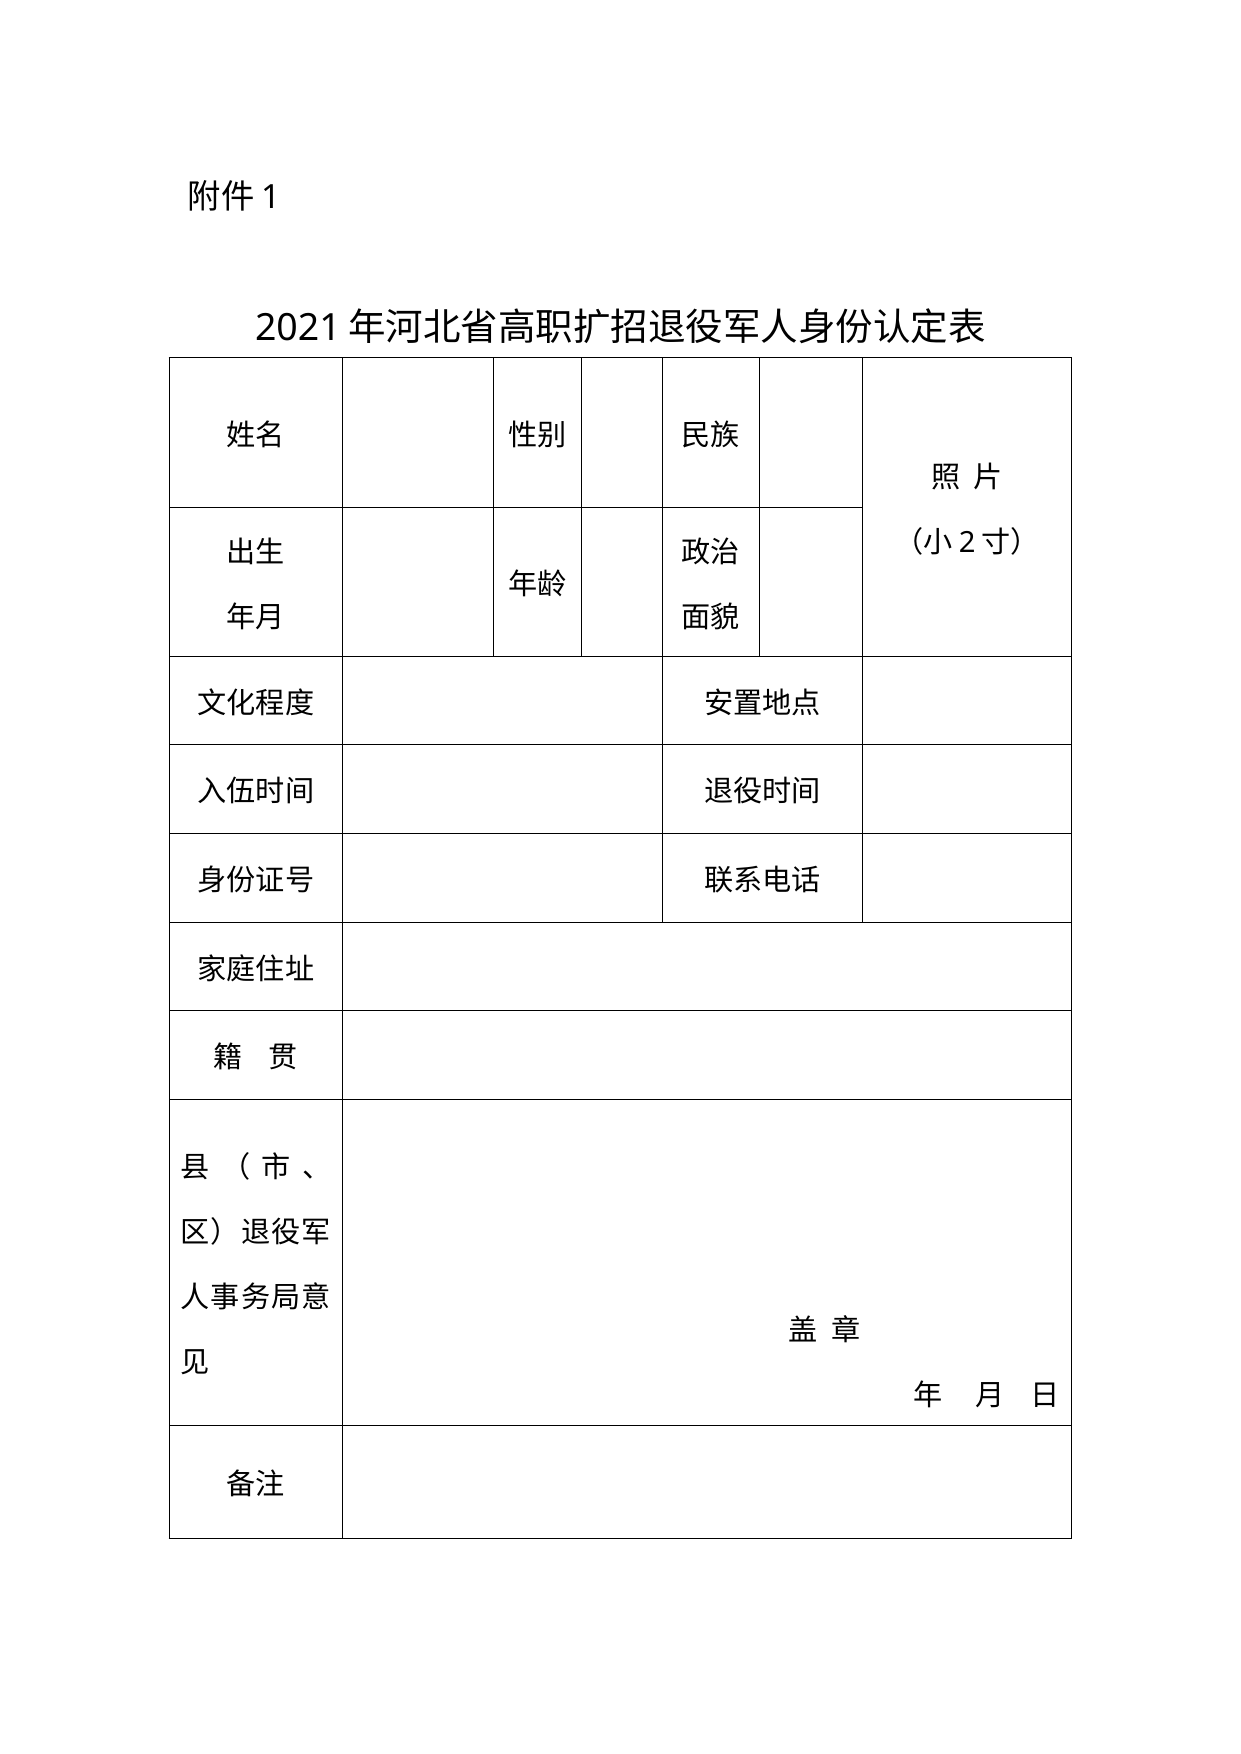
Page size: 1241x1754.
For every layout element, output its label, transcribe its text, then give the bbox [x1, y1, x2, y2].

table_cell 退役时间 [663, 745, 862, 833]
table_cell [863, 745, 1071, 833]
table_cell 县（市、区）退役军人事务局意见 [170, 1100, 342, 1425]
table_cell 身份证号 [170, 834, 342, 922]
table_cell 籍 贯 [170, 1011, 342, 1099]
table_header 民族 [663, 358, 759, 507]
table_header [760, 358, 862, 507]
table_cell [863, 834, 1071, 922]
table_cell [343, 745, 662, 833]
table_cell 备注 [170, 1426, 342, 1538]
table_cell [760, 508, 862, 656]
table_cell 年龄 [494, 508, 581, 656]
text 2021年河北省高职扩招退役军人身份认定表 [187, 292, 1053, 357]
table_cell 盖 章 年 月 日 [343, 1100, 1071, 1425]
table_cell [343, 508, 493, 656]
table_cell 家庭住址 [170, 923, 342, 1010]
table_cell 出生 年月 [170, 508, 342, 656]
table_cell [343, 1011, 1071, 1099]
table_header [582, 358, 662, 507]
table_cell [582, 508, 662, 656]
table_cell 文化程度 [170, 657, 342, 744]
text 附件1 [187, 162, 1053, 227]
table_cell 安置地点 [663, 657, 862, 744]
table_cell [343, 834, 662, 922]
table_cell [863, 657, 1071, 744]
table_header 照 片 （小2寸） [863, 358, 1071, 656]
table_cell 政治面貌 [663, 508, 759, 656]
table_cell [343, 923, 1071, 1010]
table_header 姓名 [170, 358, 342, 507]
table_cell [343, 1426, 1071, 1538]
table_cell 入伍时间 [170, 745, 342, 833]
table_header [343, 358, 493, 507]
table_cell [343, 657, 662, 744]
table_cell 联系电话 [663, 834, 862, 922]
table_header 性别 [494, 358, 581, 507]
